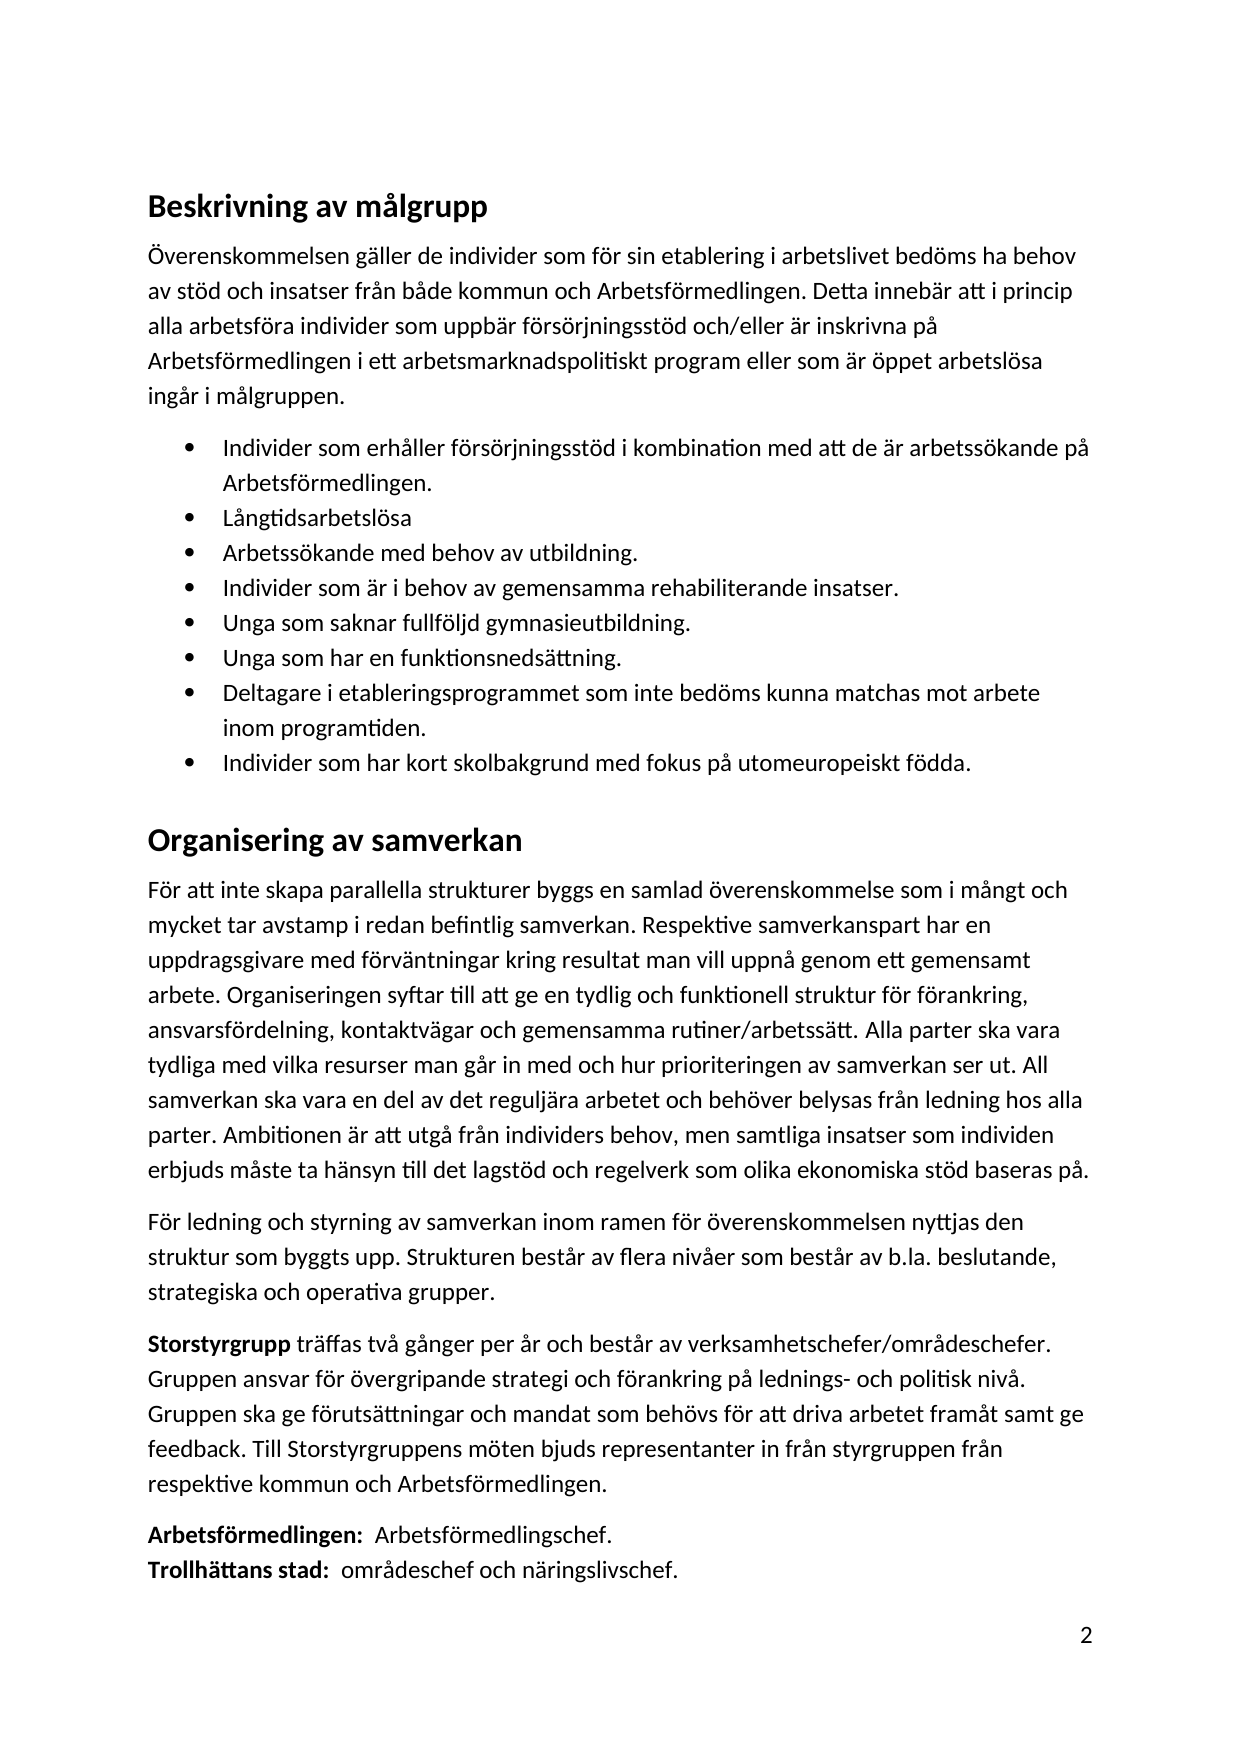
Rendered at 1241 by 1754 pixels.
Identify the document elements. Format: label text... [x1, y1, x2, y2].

text För att inte skapa parallella strukturer byggs en samlad överenskommelse som i mångt och mycket tar avstamp i redan befintlig samverkan. Respektive samverkanspart har en uppdragsgivare med förväntningar kring resultat man vill uppnå genom ett gemensamt arbete. Organiseringen syftar till att ge en tydlig och funktionell struktur för förankring, ansvarsfördelning, kontaktvägar och gemensamma rutiner/arbetssätt. Alla parter ska vara tydliga med vilka resurser man går in med och hur prioriteringen av samverkan ser ut. All samverkan ska vara en del av det reguljära arbetet och behöver belysas från ledning hos alla parter. Ambitionen är att utgå från individers behov, men samtliga insatser som individen erbjuds måste ta hänsyn till det lagstöd och regelverk som olika ekonomiska stöd baseras på. [148, 874, 1093, 1185]
text Trollhättans stad: områdeschef och näringslivschef. [148, 1554, 1093, 1585]
list Unga som har en funktionsnedsättning. [185, 642, 1093, 672]
text För ledning och styrning av samverkan inom ramen för överenskommelsen nyttjas den struktur som byggts upp. Strukturen består av flera nivåer som består av b.la. beslutande, strategiska och operativa grupper. [148, 1206, 1093, 1307]
subtitle Beskrivning av målgrupp [148, 185, 1093, 226]
text Arbetsförmedlingen: Arbetsförmedlingschef. [148, 1519, 1093, 1550]
text Storstyrgrupp träffas två gånger per år och består av verksamhetschefer/områdeschefer. Gruppen ansvar för övergripande strategi och förankring på lednings- och politisk nivå. Gruppen ska ge förutsättningar och mandat som behövs för att driva arbetet framåt samt ge feedback. Till Storstyrgruppens möten bjuds representanter in från styrgruppen från respektive kommun och Arbetsförmedlingen. [148, 1328, 1093, 1498]
list Individer som har kort skolbakgrund med fokus på utomeuropeiskt födda. [185, 747, 1093, 777]
list Unga som saknar fullföljd gymnasieutbildning. [185, 607, 1093, 637]
list Deltagare i etableringsprogrammet som inte bedöms kunna matchas mot arbete inom programtiden. [185, 677, 1093, 742]
list Individer som erhåller försörjningsstöd i kombination med att de är arbetssökande på Arbetsförmedlingen. [185, 432, 1093, 497]
list Individer som är i behov av gemensamma rehabiliterande insatser. [185, 572, 1093, 602]
list Arbetssökande med behov av utbildning. [185, 537, 1093, 567]
list Långtidsarbetslösa [185, 502, 1093, 532]
text Överenskommelsen gäller de individer som för sin etablering i arbetslivet bedöms ha behov av stöd och insatser från både kommun och Arbetsförmedlingen. Detta innebär att i princip alla arbetsföra individer som uppbär försörjningsstöd och/eller är inskrivna på Arbetsförmedlingen i ett arbetsmarknadspolitiskt program eller som är öppet arbetslösa ingår i målgruppen. [148, 240, 1093, 411]
subtitle Organisering av samverkan [148, 819, 1093, 860]
